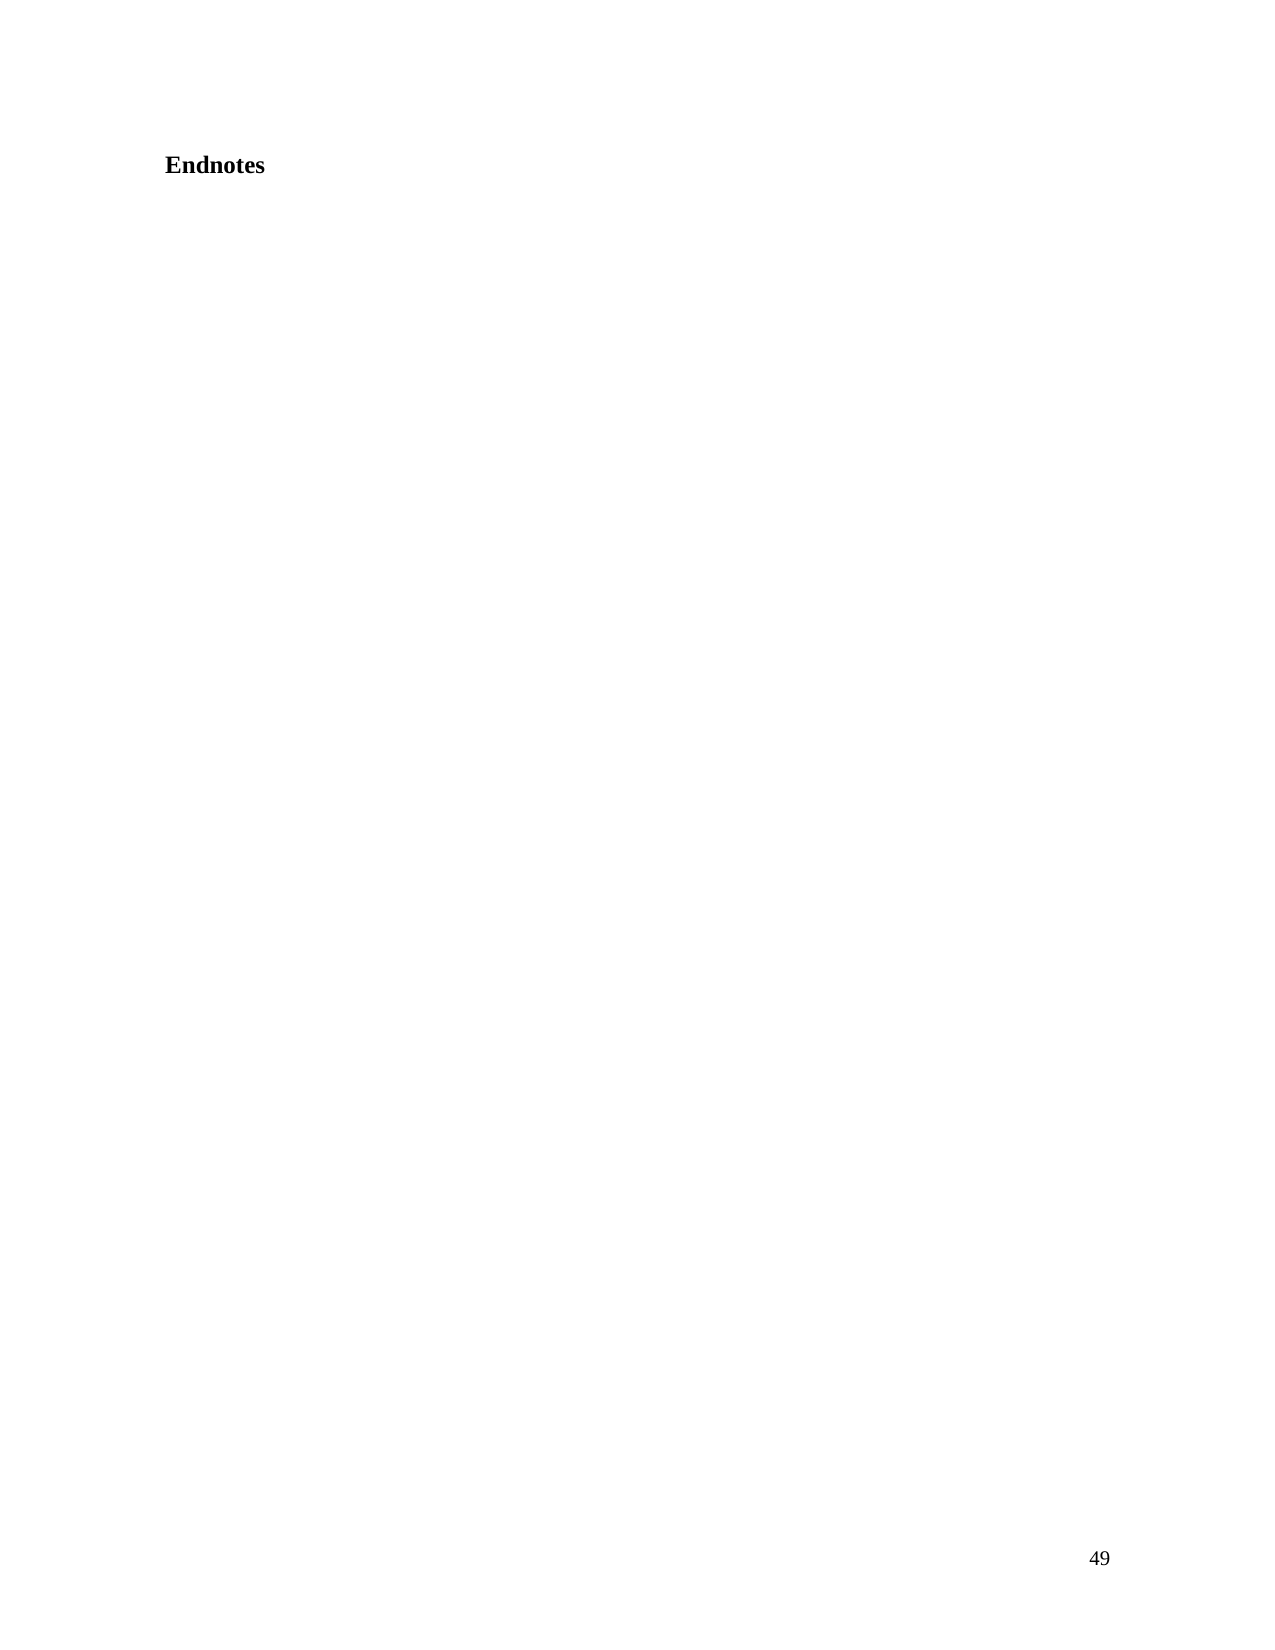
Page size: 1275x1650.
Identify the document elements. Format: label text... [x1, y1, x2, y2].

text Endnotes [165, 150, 1110, 179]
